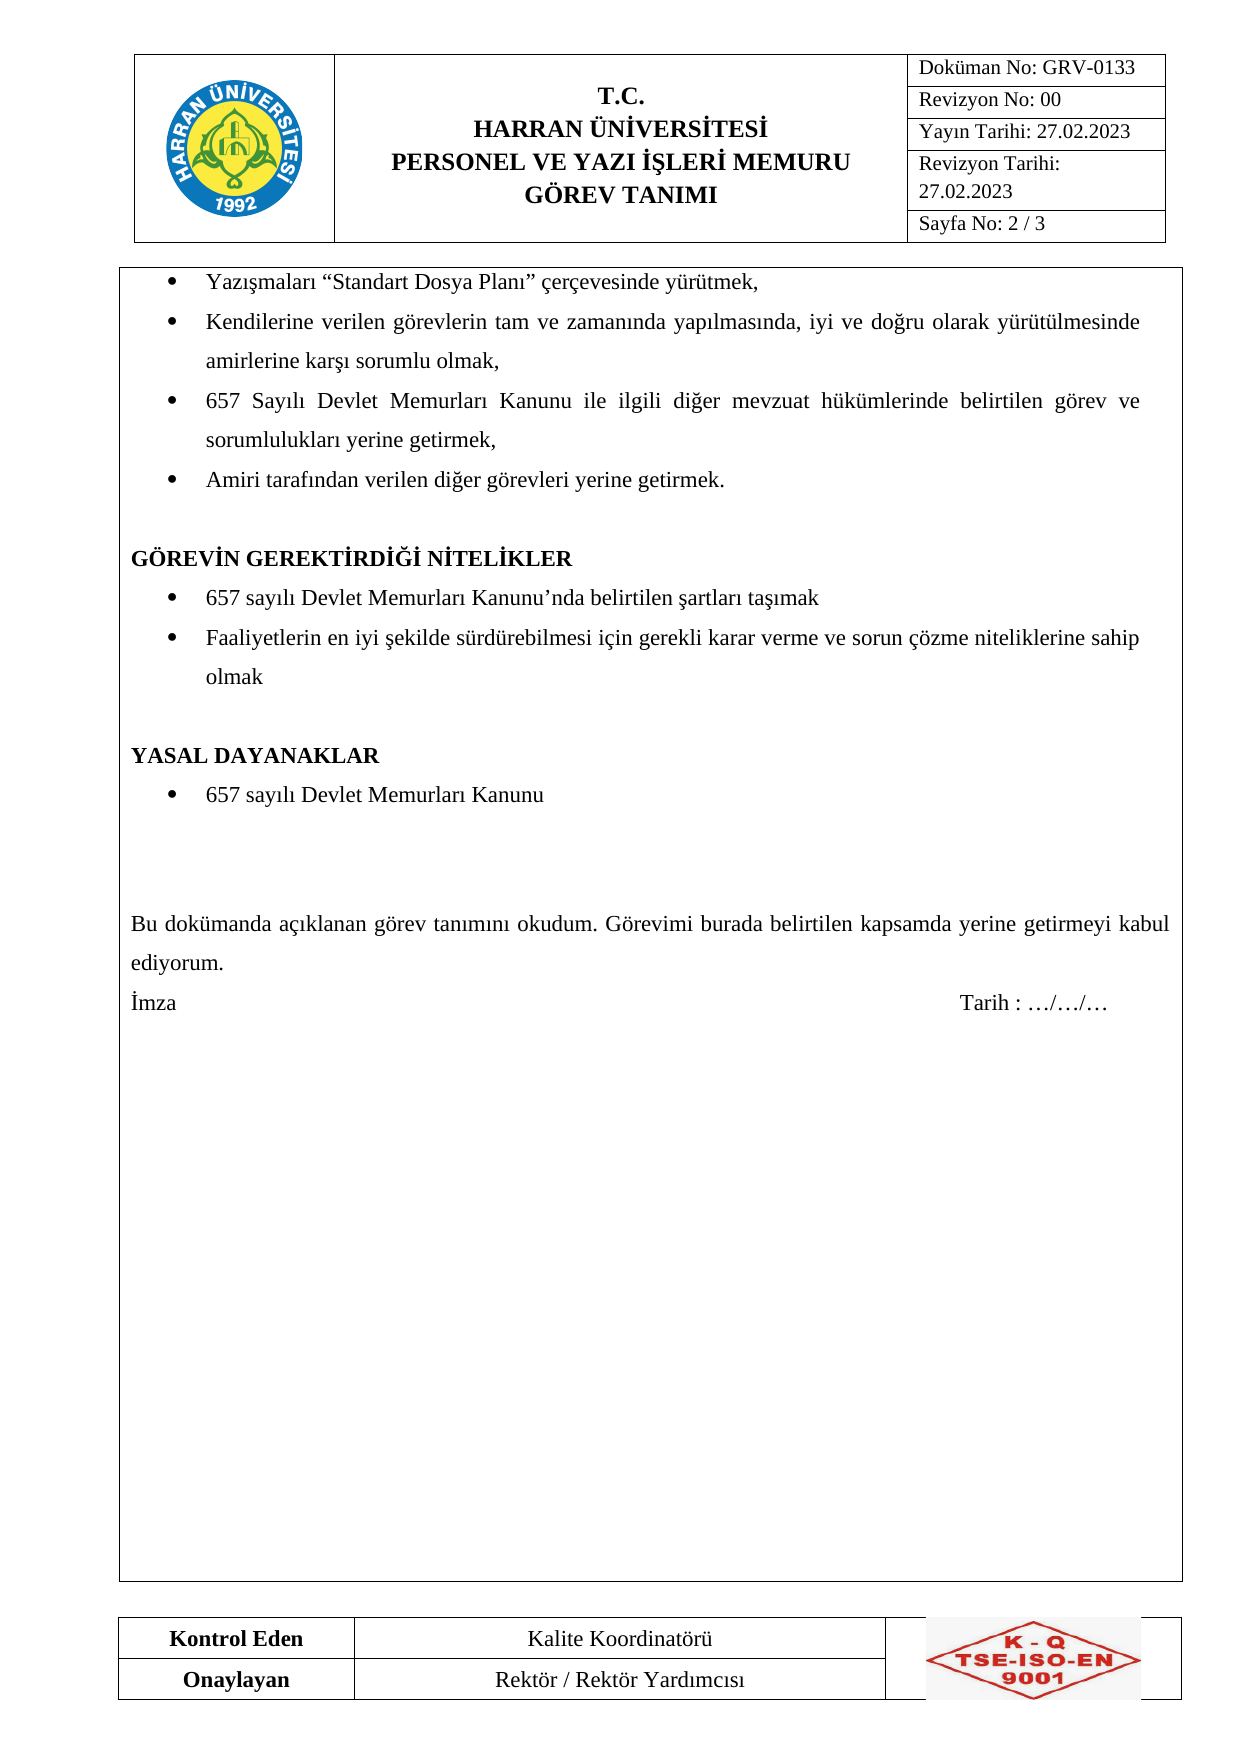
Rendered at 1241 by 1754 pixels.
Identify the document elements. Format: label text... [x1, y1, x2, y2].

picture [925, 1617, 1142, 1700]
picture [166, 80, 303, 217]
